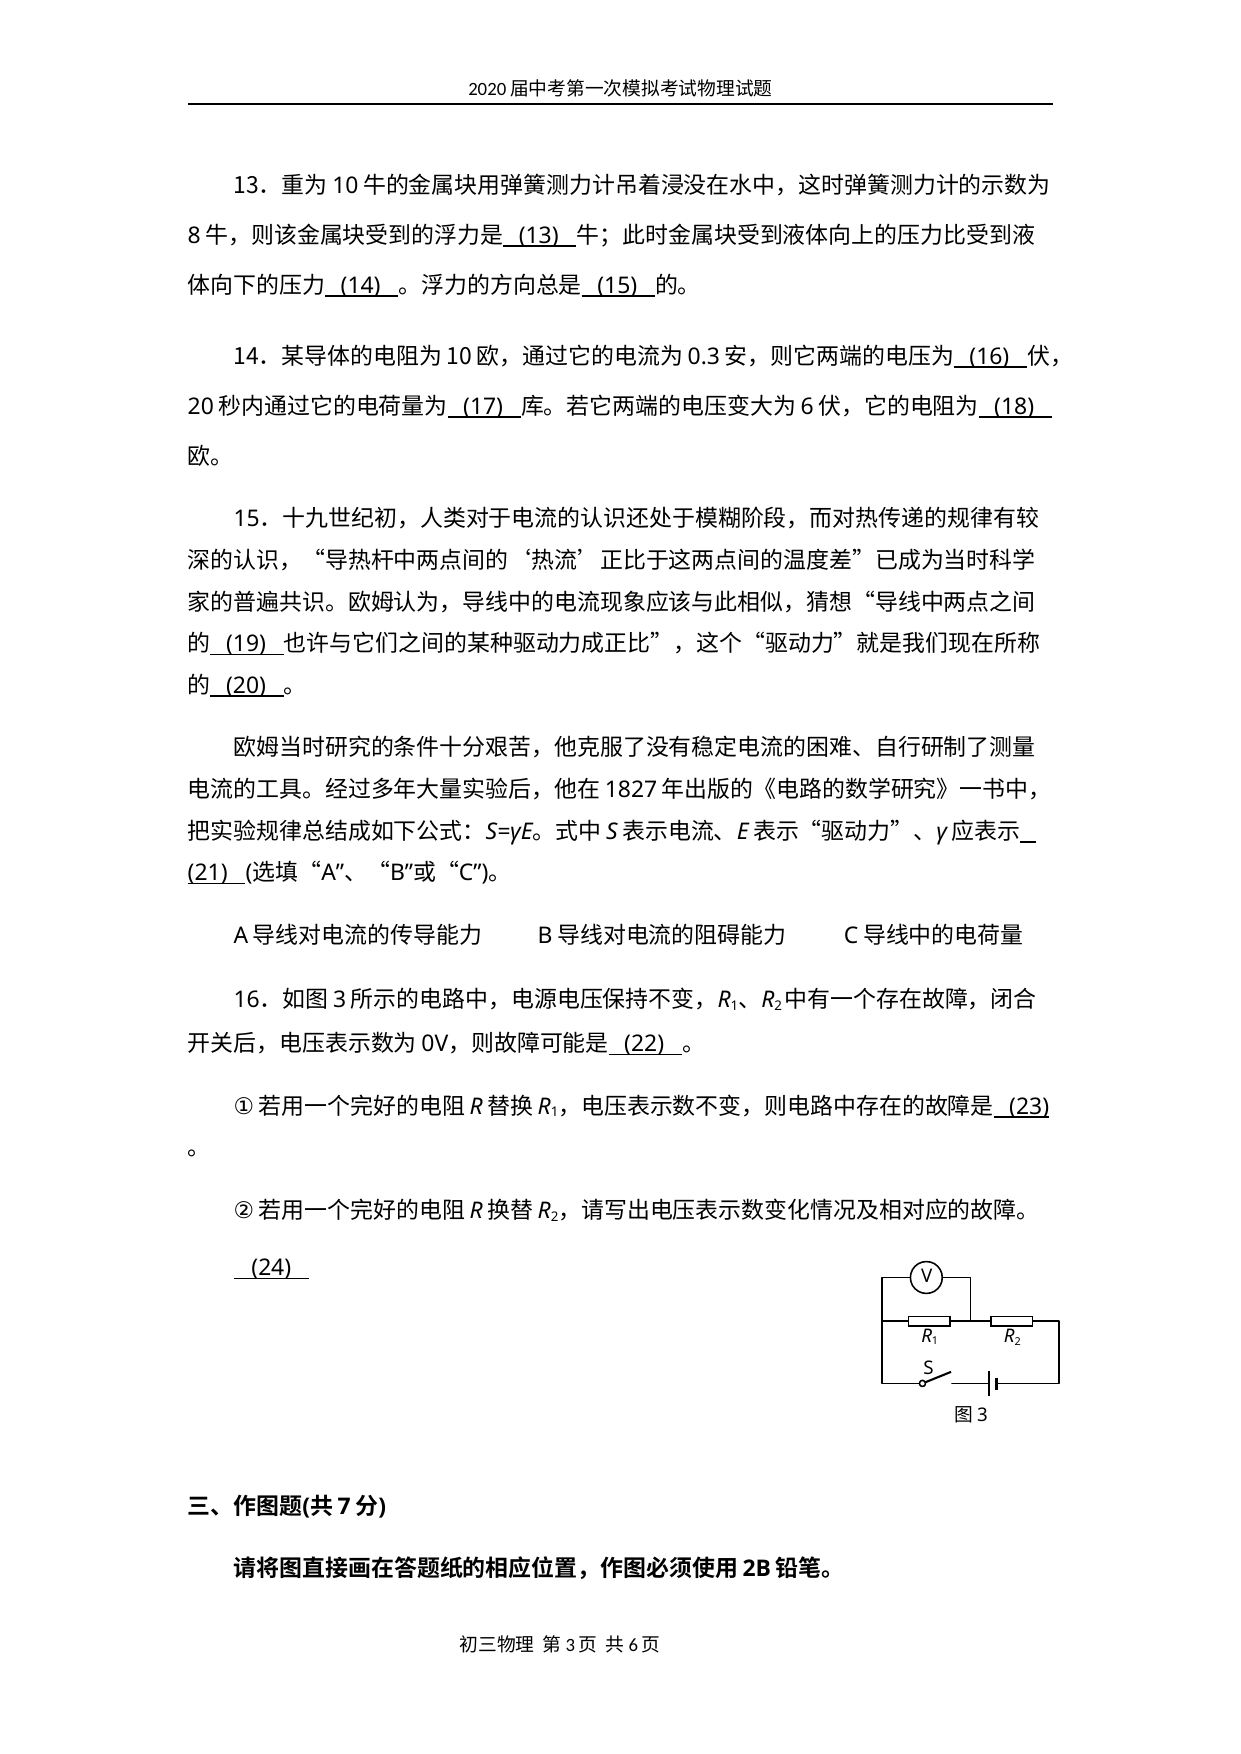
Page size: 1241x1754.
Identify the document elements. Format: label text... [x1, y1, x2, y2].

text 15．十九世纪初，人类对于电流的认识还处于模糊阶段，而对热传递的规律有较深的认识，“导热杆中两点间的‘热流’正比于这两点间的温度差”已成为当时科学家的普遍共识。欧姆认为，导线中的电流现象应该与此相似，猜想“导线中两点之间的 (19) 也许与它们之间的某种驱动力成正比”，这个“驱动力”就是我们现在所称的 (20) 。 [187, 492, 1053, 700]
text 16．如图3所示的电路中，电源电压保持不变，R1、R2中有一个存在故障，闭合开关后，电压表示数为0V，则故障可能是 (22) 。 [187, 971, 1053, 1058]
text ①若用一个完好的电阻R替换R1，电压表示数不变，则电路中存在的故障是 (23) 。 [187, 1079, 1053, 1162]
text 14．某导体的电阻为10欧，通过它的电流为0.3安，则它两端的电压为 (16) 伏，20秒内通过它的电荷量为 (17) 库。若它两端的电压变大为6伏，它的电阻为 (18) 欧。 [187, 321, 1053, 471]
text 请将图直接画在答题纸的相应位置，作图必须使用2B铅笔。 [187, 1542, 1053, 1583]
text ②若用一个完好的电阻R换替R2，请写出电压表示数变化情况及相对应的故障。 [187, 1183, 1053, 1225]
text (24) [187, 1246, 1053, 1283]
text A导线对电流的传导能力 B导线对电流的阻碍能力 C导线中的电荷量 [187, 908, 1053, 950]
text 欧姆当时研究的条件十分艰苦，他克服了没有稳定电流的困难、自行研制了测量电流的工具。经过多年大量实验后，他在1827年出版的《电路的数学研究》一书中，把实验规律总结成如下公式：S=γE。式中S表示电流、E表示“驱动力”、γ应表示 (21) (选填“A”、“B”或“C”)。 [187, 721, 1053, 887]
text 三、作图题(共7分) [187, 1487, 1053, 1521]
text 13．重为10牛的金属块用弹簧测力计吊着浸没在水中，这时弹簧测力计的示数为8牛，则该金属块受到的浮力是 (13) 牛；此时金属块受到液体向上的压力比受到液体向下的压力 (14) 。浮力的方向总是 (15) 的。 [187, 150, 1053, 300]
